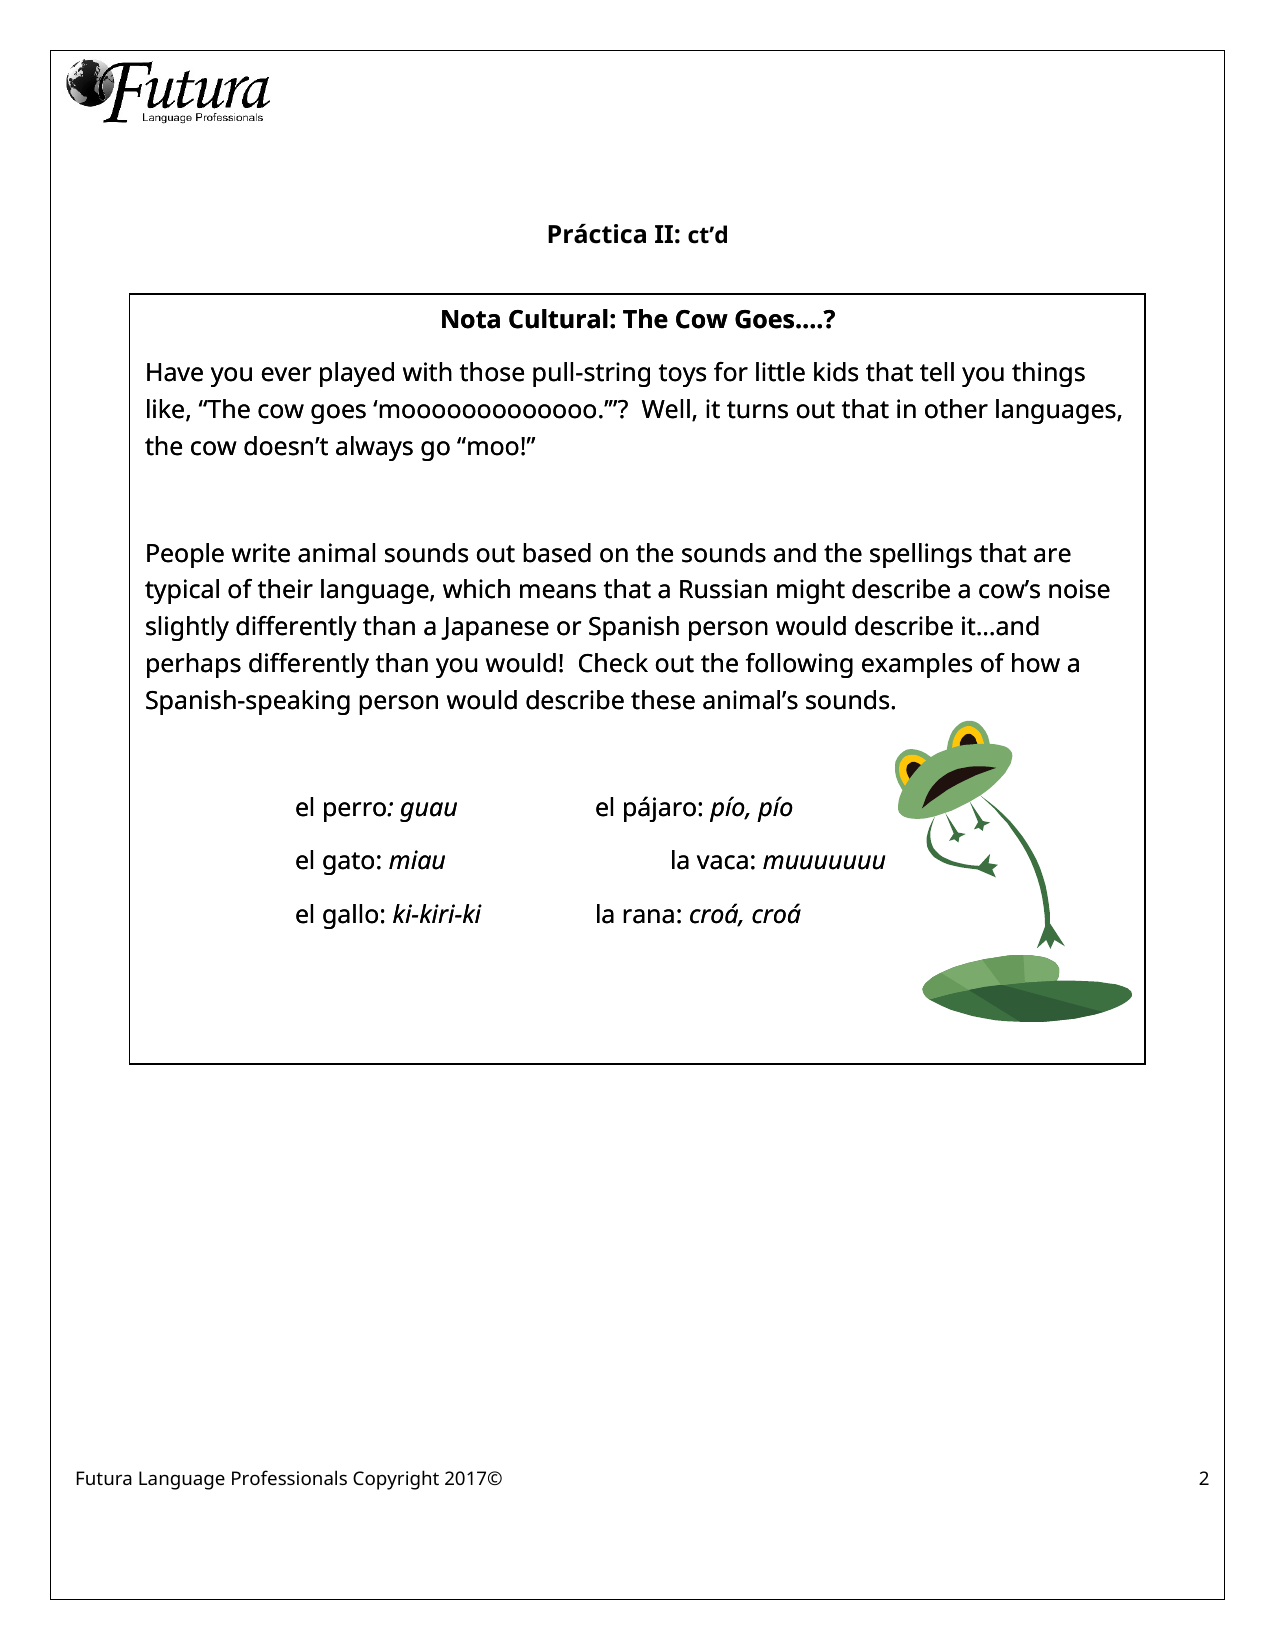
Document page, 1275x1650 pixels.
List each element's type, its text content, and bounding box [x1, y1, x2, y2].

picture [62, 56, 274, 125]
text Práctica II: ct’d [75, 216, 1200, 250]
